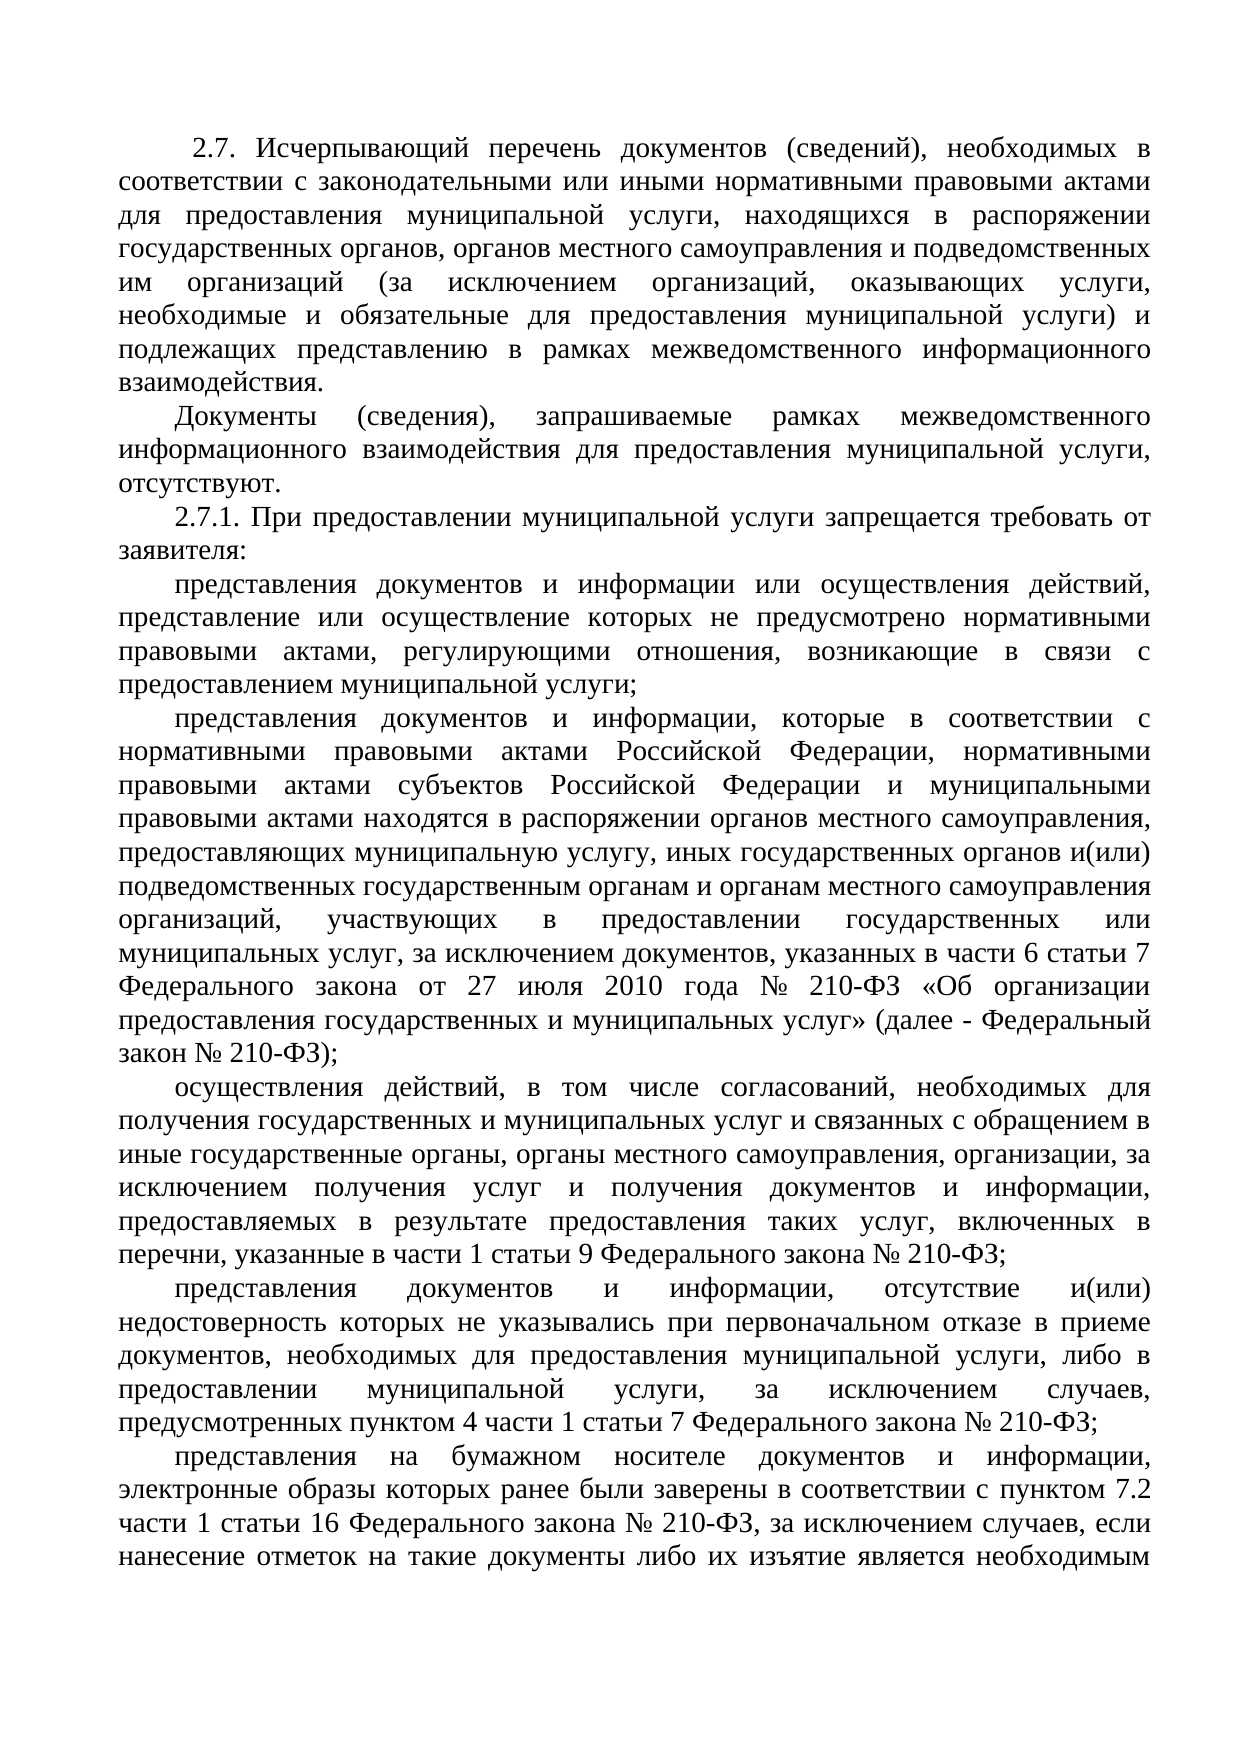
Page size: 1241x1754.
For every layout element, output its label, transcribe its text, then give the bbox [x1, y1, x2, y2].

text представления документов и информации, отсутствие и(или) недостоверность которых не указывались при первоначальном отказе в приеме документов, необходимых для предоставления муниципальной услуги, либо в предоставлении муниципальной услуги, за исключением случаев, предусмотренных пунктом 4 части 1 статьи 7 Федерального закона № 210-ФЗ; [118, 1270, 1152, 1438]
text Документы (сведения), запрашиваемые рамках межведомственного информационного взаимодействия для предоставления муниципальной услуги, отсутствуют. [118, 398, 1152, 499]
text 2.7.1. При предоставлении муниципальной услуги запрещается требовать от заявителя: [118, 499, 1152, 566]
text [118, 1438, 1152, 1572]
text представления документов и информации, которые в соответствии с нормативными правовыми актами Российской Федерации, нормативными правовыми актами субъектов Российской Федерации и муниципальными правовыми актами находятся в распоряжении органов местного самоуправления, предоставляющих муниципальную услугу, иных государственных органов и(или) подведомственных государственным органам и органам местного самоуправления организаций, участвующих в предоставлении государственных или муниципальных услуг, за исключением документов, указанных в части 6 статьи 7 Федерального закона от 27 июля 2010 года № 210-ФЗ «Об организации предоставления государственных и муниципальных услуг» (далее - Федеральный закон № 210-ФЗ); [118, 700, 1152, 1069]
text представления документов и информации или осуществления действий, представление или осуществление которых не предусмотрено нормативными правовыми актами, регулирующими отношения, возникающие в связи с предоставлением муниципальной услуги; [118, 566, 1152, 700]
text осуществления действий, в том числе согласований, необходимых для получения государственных и муниципальных услуг и связанных с обращением в иные государственные органы, органы местного самоуправления, организации, за исключением получения услуг и получения документов и информации, предоставляемых в результате предоставления таких услуг, включенных в перечни, указанные в части 1 статьи 9 Федерального закона № 210-ФЗ; [118, 1069, 1152, 1270]
text 2.7. Исчерпывающий перечень документов (сведений), необходимых в соответствии с законодательными или иными нормативными правовыми актами для предоставления муниципальной услуги, находящихся в распоряжении государственных органов, органов местного самоуправления и подведомственных им организаций (за исключением организаций, оказывающих услуги, необходимые и обязательные для предоставления муниципальной услуги) и подлежащих представлению в рамках межведомственного информационного взаимодействия. [118, 130, 1152, 398]
